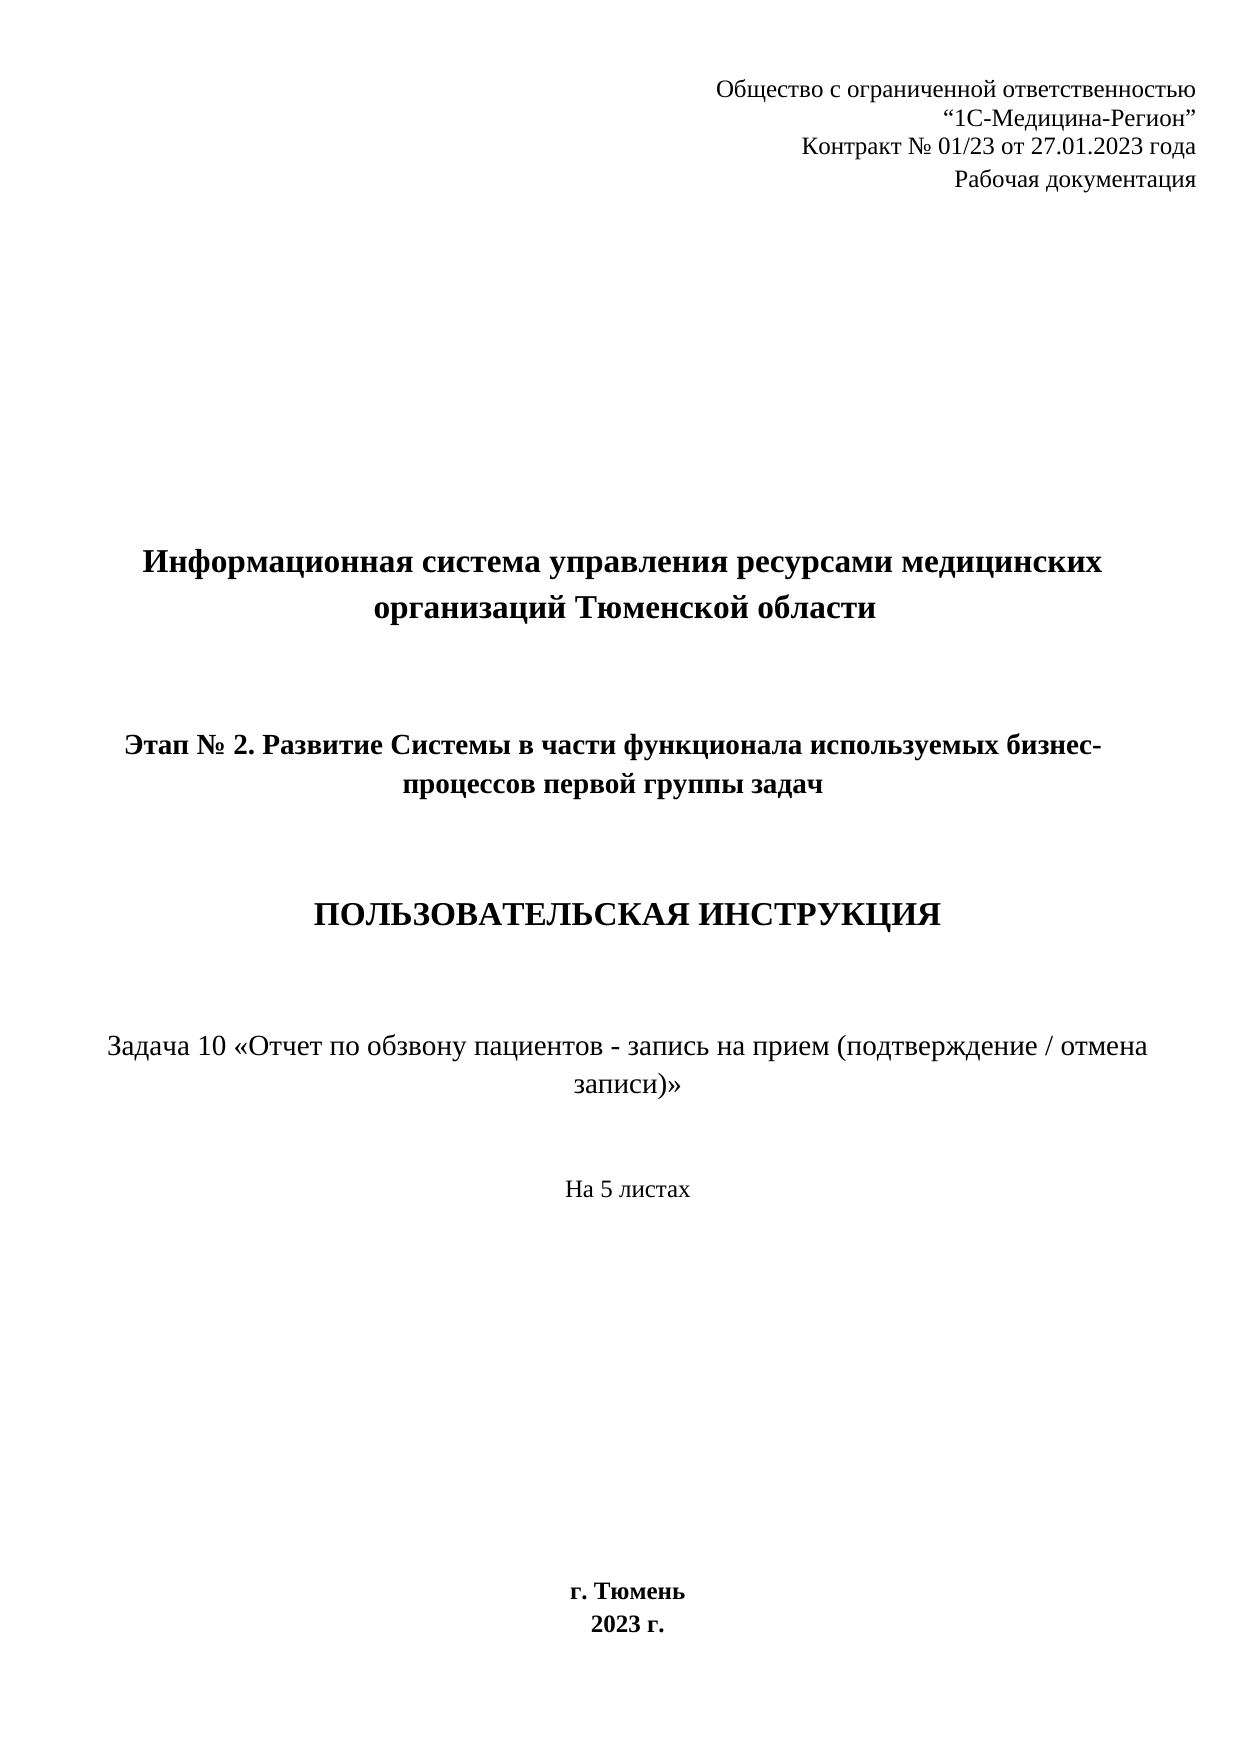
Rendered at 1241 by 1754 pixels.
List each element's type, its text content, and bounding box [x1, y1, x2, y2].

text Рабочая документация [74, 164, 1196, 193]
text Задача 10 «Отчет по обзвону пациентов - запись на прием (подтверждение / отмена записи)» [103, 1028, 1152, 1100]
text “1С-Медицина-Регион” [103, 103, 1196, 131]
table_header Информационная система управления ресурсами медицинских организаций Тюменской области [92, 525, 1141, 683]
text На 5 листах [103, 1174, 1152, 1202]
text г. Тюмень [103, 1576, 1152, 1605]
text ПОЛЬЗОВАТЕЛЬСКАЯ ИНСТРУКЦИЯ [103, 894, 1152, 932]
text 2023 г. [103, 1609, 1152, 1638]
text Контракт № 01/23 от 27.01.2023 года [103, 131, 1196, 160]
text Общество с ограниченной ответственностью [92, 74, 1196, 103]
text Этап № 2. Развитие Системы в части функционала используемых бизнес-процессов первой группы задач [74, 727, 1152, 799]
